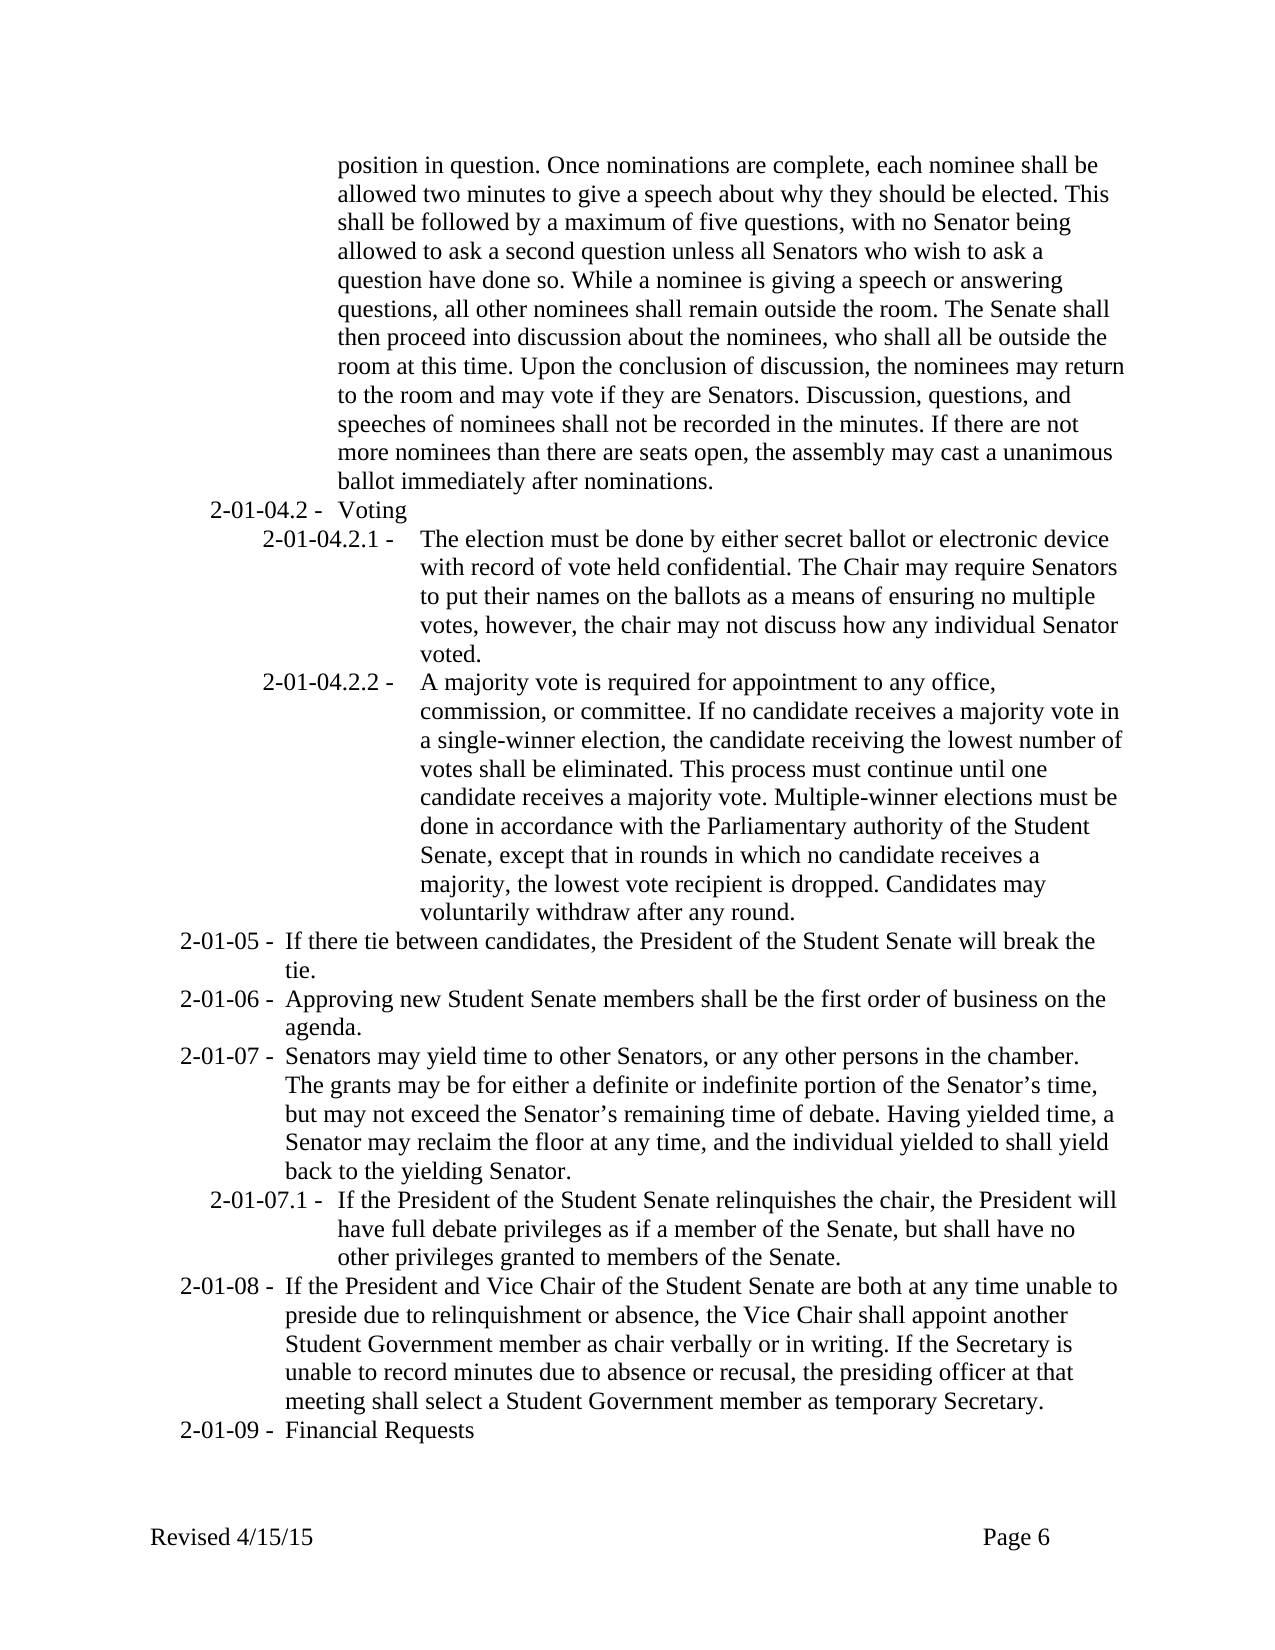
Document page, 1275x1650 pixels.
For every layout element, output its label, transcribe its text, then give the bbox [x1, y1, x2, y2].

list Voting [210, 495, 1125, 524]
list Senators may yield time to other Senators, or any other persons in the chamber. The grants may be for either a definite or indefinite portion of the Senator’s time, but may not exceed the Senator’s remaining time of debate. Having yielded time, a Senator may reclaim the floor at any time, and the individual yielded to shall yield back to the yielding Senator. [180, 1041, 1125, 1185]
list Approving new Student Senate members shall be the first order of business on the agenda. [180, 984, 1125, 1041]
list A majority vote is required for appointment to any office, commission, or committee. If no candidate receives a majority vote in a single-winner election, the candidate receiving the lowest number of votes shall be eliminated. This process must continue until one candidate receives a majority vote. Multiple-winner elections must be done in accordance with the Parliamentary authority of the Student Senate, except that in rounds in which no candidate receives a majority, the lowest vote recipient is dropped. Candidates may voluntarily withdraw after any round. [262, 667, 1125, 926]
list The election must be done by either secret ballot or electronic device with record of vote held confidential. The Chair may require Senators to put their names on the ballots as a means of ensuring no multiple votes, however, the chair may not discuss how any individual Senator voted. [262, 524, 1125, 667]
list If the President of the Student Senate relinquishes the chair, the President will have full debate privileges as if a member of the Senate, but shall have no other privileges granted to members of the Senate. [210, 1185, 1125, 1271]
list Financial Requests [180, 1415, 1125, 1444]
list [210, 150, 1125, 495]
list If the President and Vice Chair of the Student Senate are both at any time unable to preside due to relinquishment or absence, the Vice Chair shall appoint another Student Government member as chair verbally or in writing. If the Secretary is unable to record minutes due to absence or recusal, the presiding officer at that meeting shall select a Student Government member as temporary Secretary. [180, 1271, 1125, 1415]
list If there tie between candidates, the President of the Student Senate will break the tie. [180, 926, 1125, 984]
